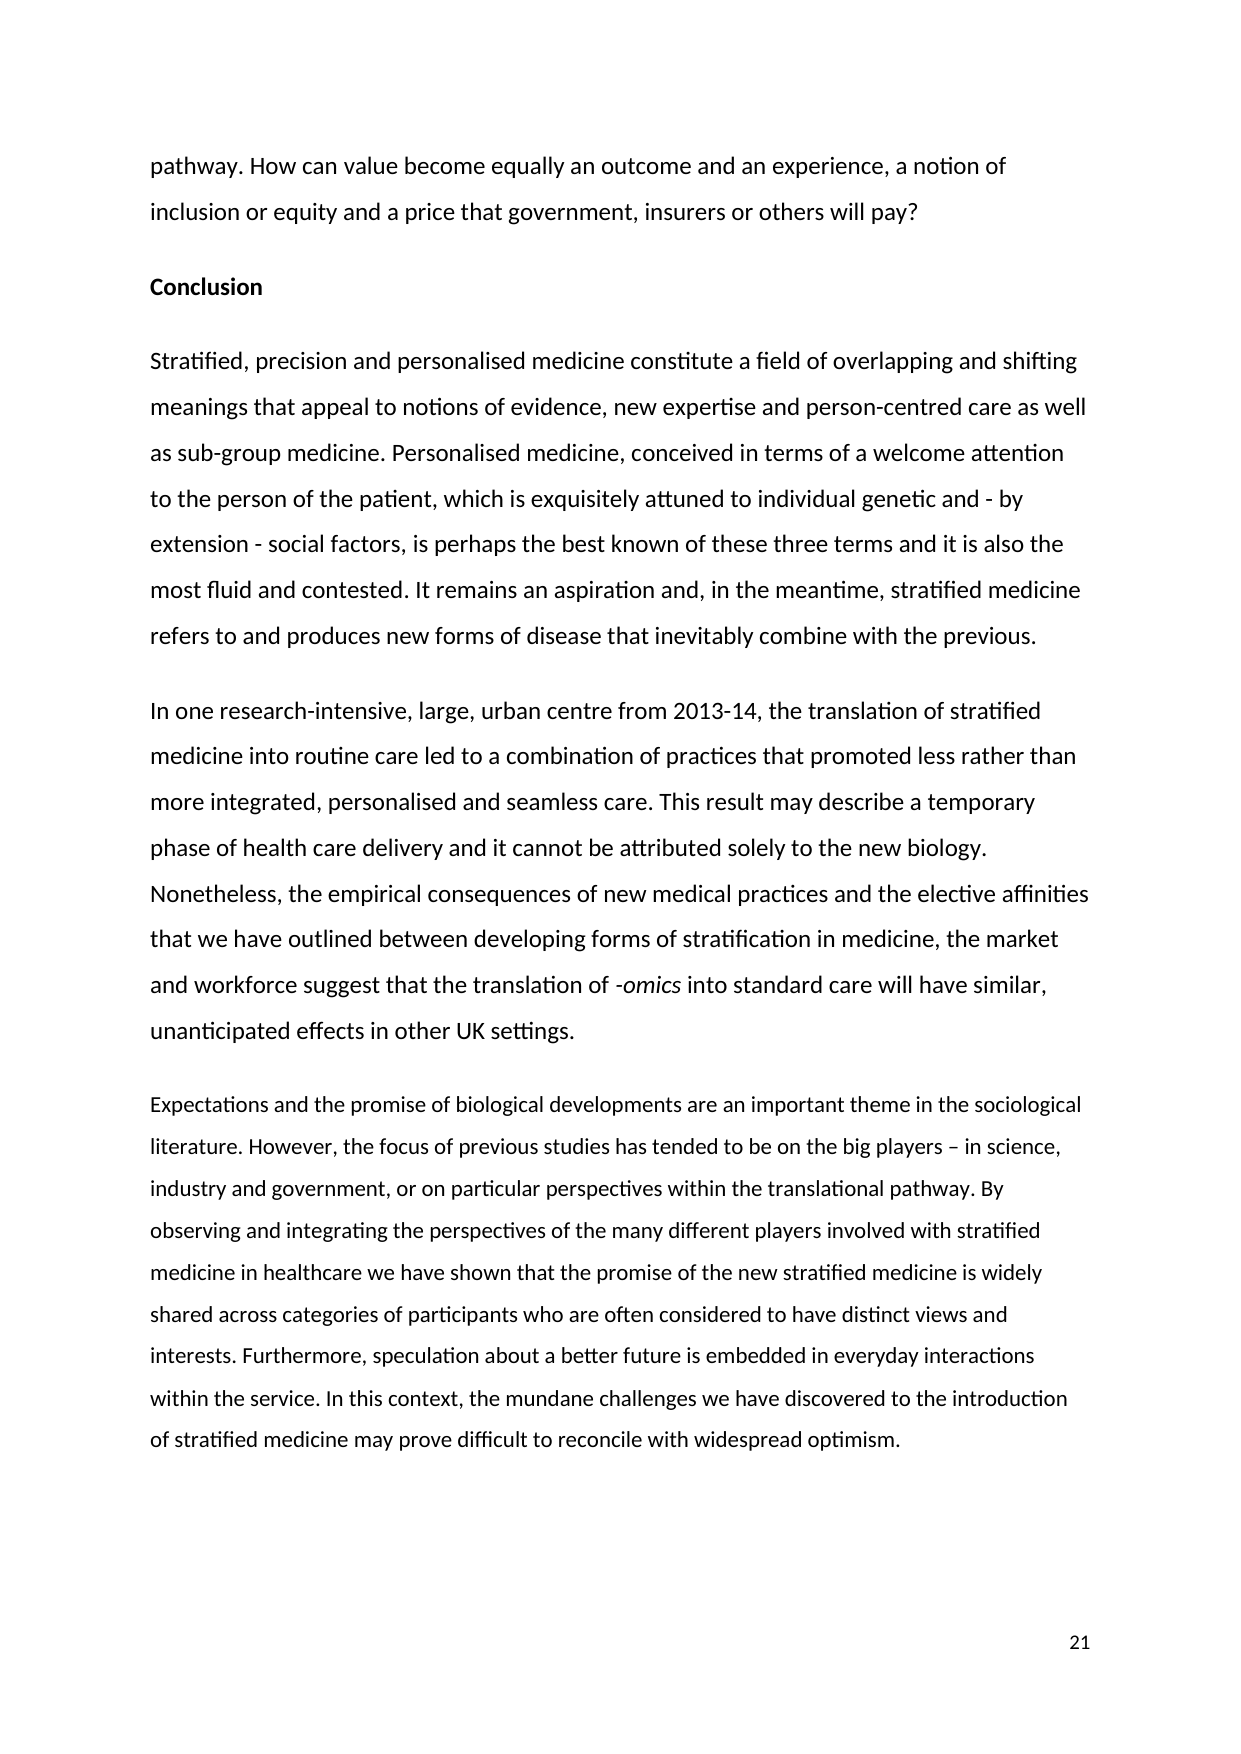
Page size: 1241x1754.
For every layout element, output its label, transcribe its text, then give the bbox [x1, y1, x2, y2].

text Conclusion [150, 271, 1090, 301]
text Expectations and the promise of biological developments are an important theme in the sociological literature. However, the focus of previous studies has tended to be on the big players – in science, industry and government, or on particular perspectives within the translational pathway. By observing and integrating the perspectives of the many different players involved with stratified medicine in healthcare we have shown that the promise of the new stratified medicine is widely shared across categories of participants who are often considered to have distinct views and interests. Furthermore, speculation about a better future is embedded in everyday interactions within the service. In this context, the mundane challenges we have discovered to the introduction of stratified medicine may prove difficult to reconcile with widespread optimism. [150, 1090, 1090, 1454]
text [150, 150, 1090, 226]
text In one research-intensive, large, urban centre from 2013-14, the translation of stratified medicine into routine care led to a combination of practices that promoted less rather than more integrated, personalised and seamless care. This result may describe a temporary phase of health care delivery and it cannot be attributed solely to the new biology. Nonetheless, the empirical consequences of new medical practices and the elective affinities that we have outlined between developing forms of stratification in medicine, the market and workforce suggest that the translation of -omics into standard care will have similar, unanticipated effects in other UK settings. [150, 695, 1090, 1045]
text Stratified, precision and personalised medicine constitute a field of overlapping and shifting meanings that appeal to notions of evidence, new expertise and person-centred care as well as sub-group medicine. Personalised medicine, conceived in terms of a welcome attention to the person of the patient, which is exquisitely attuned to individual genetic and - by extension - social factors, is perhaps the best known of these three terms and it is also the most fluid and contested. It remains an aspiration and, in the meantime, stratified medicine refers to and produces new forms of disease that inevitably combine with the previous. [150, 346, 1090, 650]
